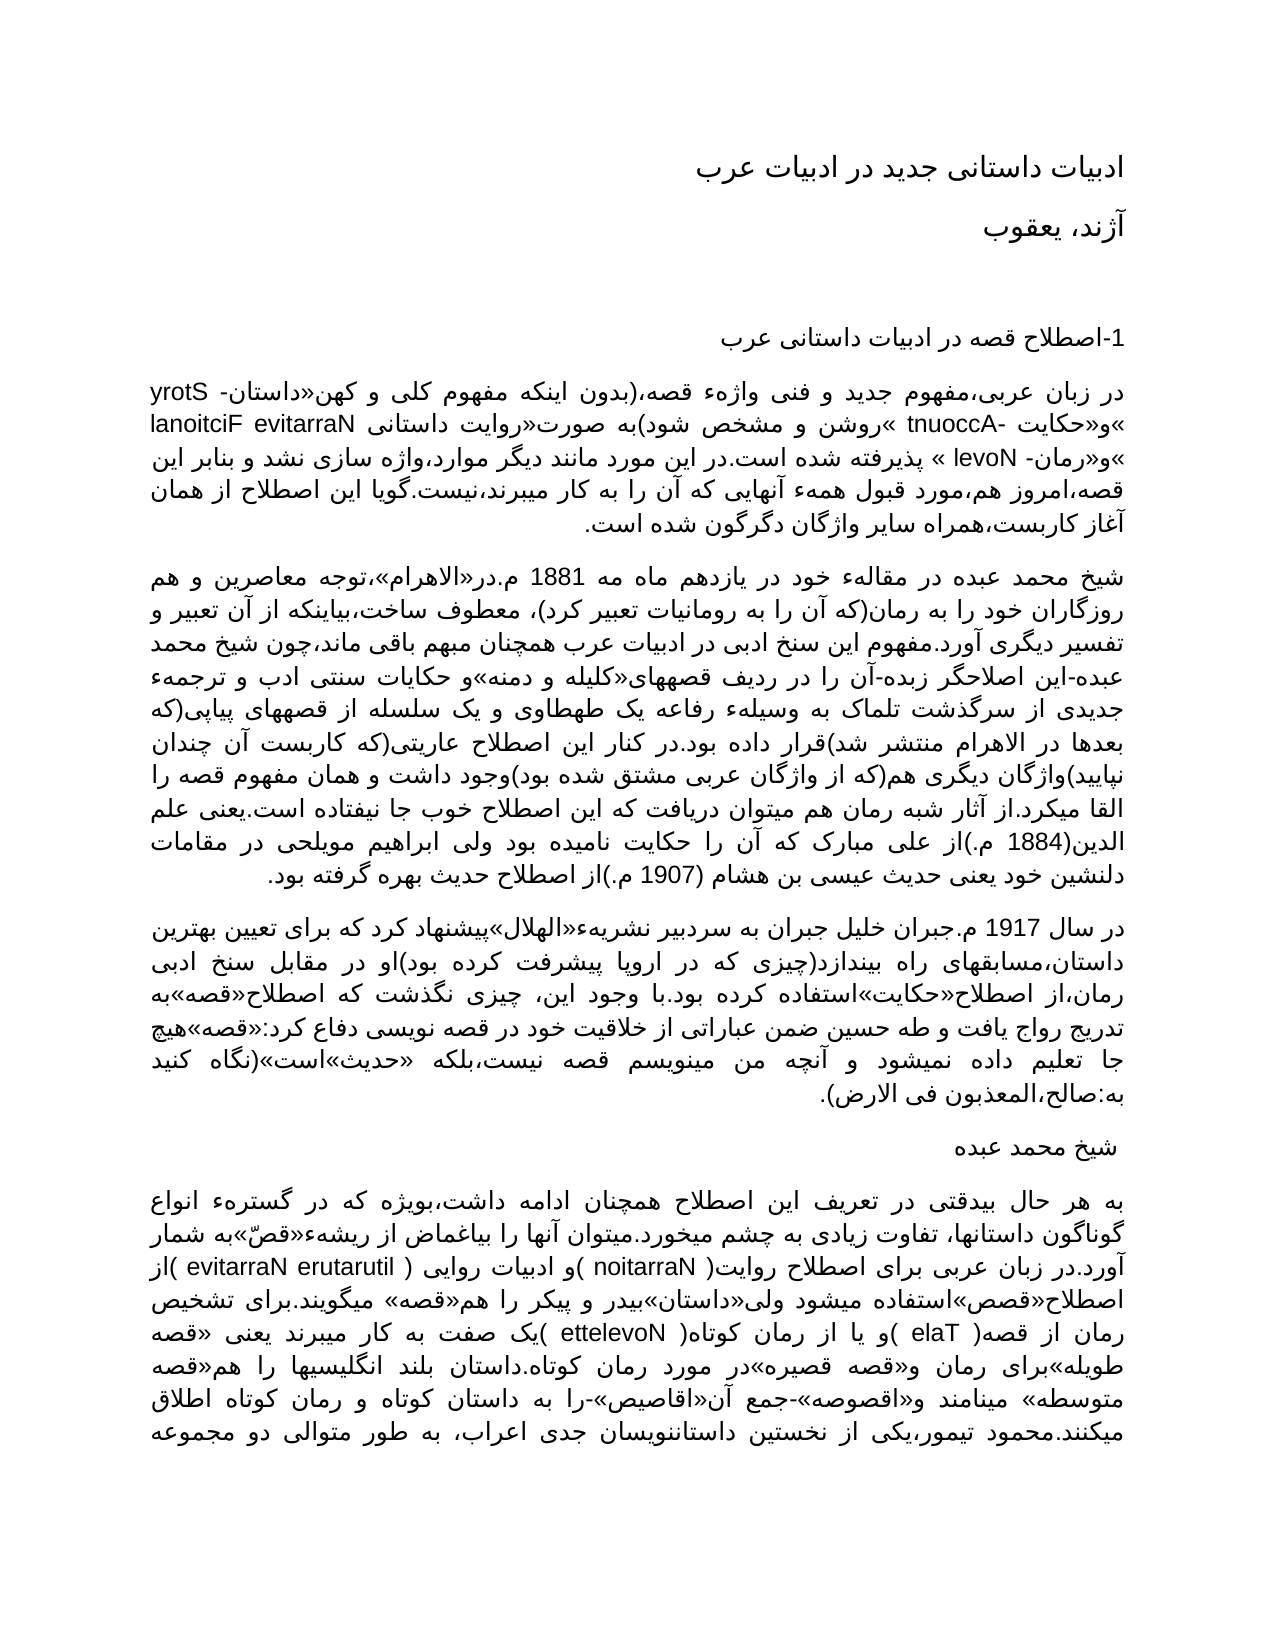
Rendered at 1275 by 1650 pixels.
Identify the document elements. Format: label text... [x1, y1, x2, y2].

text 1-اصطلاح قصه در ادبیات داستانی‏ عرب [150, 323, 1125, 351]
text شیخ محمد عبده [150, 1132, 1125, 1161]
text آژند، یعقوب [150, 209, 1125, 243]
text در زبان عربی،مفهوم جدید و فنی واژهء قصه،(بدون‏ اینکه مفهوم کلی و کهن«داستان- yrotS »و«حکایت‏ -tnuoccA »روشن و مشخص شود)به صورت«روایت‏ داستانی lanoitciF evitarraN »و«رمان- levoN » پذیرفته شده است.در این مورد مانند دیگر موارد،واژه‏ سازی نشد و بنابر این قصه،امروز هم،مورد قبول همهء آنهایی که آن را به کار می‏برند،نیست.گویا این‏ اصطلاح از همان آغاز کاربست،همراه سایر واژگان‏ دگرگون شده است. [150, 376, 1125, 537]
text در سال 1917 م.جبران خلیل جبران به سردبیر نشریهء«الهلال»پیشنهاد کرد که برای تعیین بهترین‏ داستان،مسابقه‏ای راه بیندازد(چیزی که در اروپا پیشرفت کرده بود)او در مقابل سنخ ادبی رمان،از اصطلاح«حکایت»استفاده کرده بود.با وجود این، چیزی نگذشت که اصطلاح«قصه»به تدریج رواج یافت‏ و طه حسین ضمن عباراتی از خلاقیت خود در قصه نویسی دفاع کرد:«قصه»هیچ جا تعلیم داده‏ نمی‏شود و آنچه من می‏نویسم قصه نیست،بلکه‏ «حدیث»است»(نگاه کنید به:صالح،المعذبون‏ فی الارض). [150, 913, 1125, 1107]
text ادبیات داستانی جدید در ادبیات عرب [150, 150, 1125, 183]
text شیخ محمد عبده در مقالهء خود در یازدهم ماه مه‏ 1881 م.در«الاهرام»،توجه معاصرین و هم روزگاران‏ خود را به رمان(که آن را به رومانیات تعبیر کرد)، معطوف ساخت،بی‏اینکه از آن تعبیر و تفسیر دیگری‏ آورد.مفهوم این سنخ ادبی در ادبیات عرب همچنان‏ مبهم باقی ماند،چون شیخ محمد عبده-این‏ اصلاحگر زبده-آن را در ردیف قصه‏های«کلیله و دمنه»و حکایات سنتی ادب و ترجمهء جدیدی از سرگذشت تلماک به وسیلهء رفاعه یک طهطاوی‏ و یک سلسله از قصه‏های پیاپی(که بعدها در الاهرام منتشر شد)قرار داده بود.در کنار این اصطلاح عاریتی(که‏ کاربست آن چندان نپایید)واژگان دیگری هم(که از واژگان عربی مشتق شده بود)وجود داشت و همان‏ مفهوم قصه را القا می‏کرد.از آثار شبه رمان هم می‏توان‏ دریافت که این اصطلاح خوب جا نیفتاده است.یعنی‏ علم الدین(1884 م.)از علی مبارک که آن را حکایت‏ نامیده بود ولی ابراهیم مویلحی در مقامات دلنشین‏ خود یعنی حدیث عیسی بن هشام‏ (1907 م.)از اصطلاح حدیث بهره گرفته بود. [150, 562, 1125, 888]
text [150, 1186, 1125, 1446]
